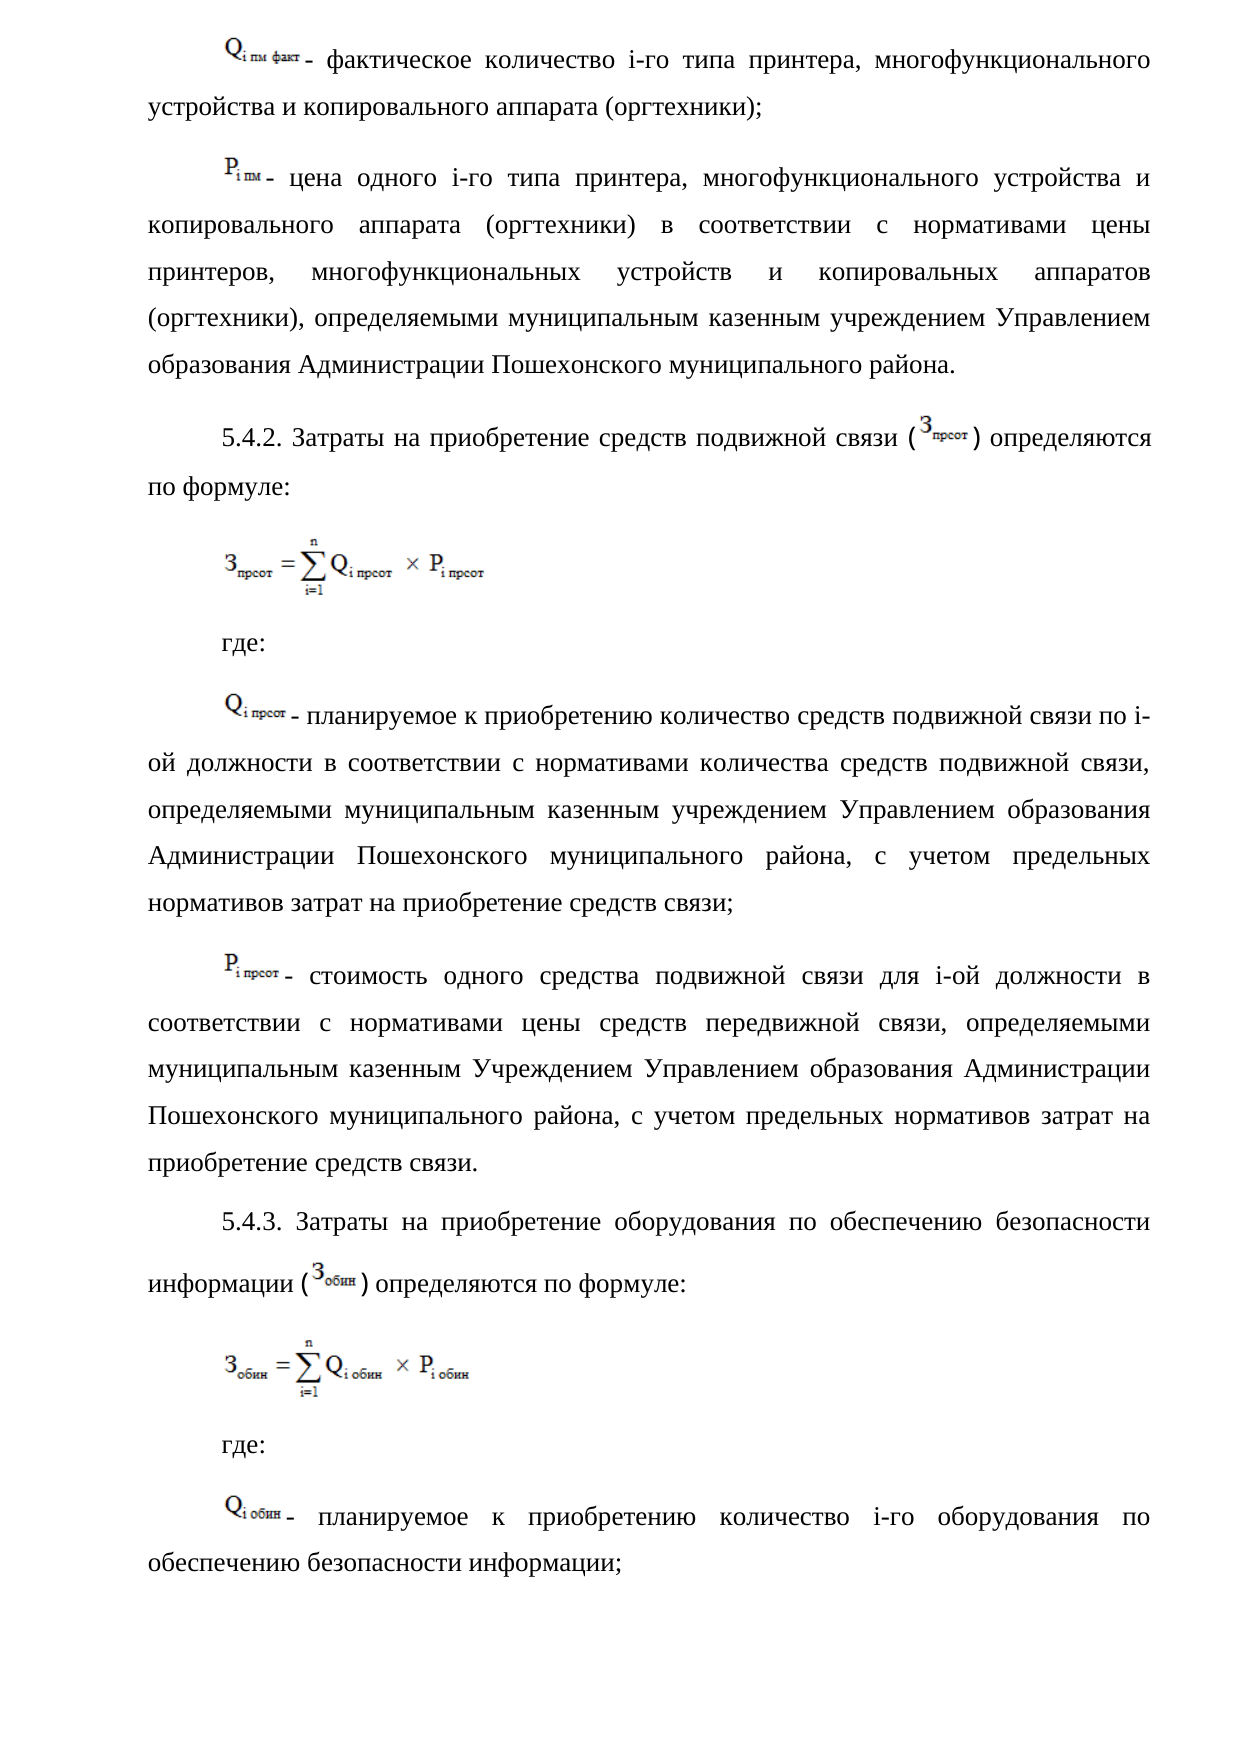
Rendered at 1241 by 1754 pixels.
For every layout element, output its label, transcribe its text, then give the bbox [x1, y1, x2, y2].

picture [221, 945, 284, 985]
text - планируемое к приобретению количество средств подвижной связи по i-ой должности в соответствии с нормативами количества средств подвижной связи, определяемыми муниципальным казенным учреждением Управлением образования Администрации Пошехонского муниципального района, с учетом предельных нормативов затрат на приобретение средств связи; [148, 686, 1152, 917]
picture [916, 407, 973, 447]
picture [221, 149, 266, 187]
picture [221, 529, 489, 600]
text где: [148, 626, 1152, 658]
text 5.4.2. Затраты на приобретение средств подвижной связи () определяются по формуле: [148, 407, 1152, 501]
picture [221, 1330, 474, 1402]
text 5.4.3. Затраты на приобретение оборудования по обеспечению безопасности информации () определяются по формуле: [148, 1205, 1152, 1300]
picture [308, 1254, 361, 1292]
picture [221, 29, 305, 69]
picture [221, 685, 291, 725]
text где: [148, 1428, 1152, 1459]
text - планируемое к приобретению количество i-го оборудования по обеспечению безопасности информации; [148, 1487, 1152, 1578]
text - фактическое количество i-го типа принтера, многофункционального устройства и копировального аппарата (оргтехники); [148, 29, 1152, 121]
picture [221, 1487, 286, 1525]
text - цена одного i-го типа принтера, многофункционального устройства и копировального аппарата (оргтехники) в соответствии с нормативами цены принтеров, многофункциональных устройств и копировальных аппаратов (оргтехники), определяемыми муниципальным казенным учреждением Управлением образования Администрации Пошехонского муниципального района. [148, 149, 1152, 379]
text - стоимость одного средства подвижной связи для i-ой должности в соответствии с нормативами цены средств передвижной связи, определяемыми муниципальным казенным Учреждением Управлением образования Администрации Пошехонского муниципального района, с учетом предельных нормативов затрат на приобретение средств связи. [148, 945, 1152, 1177]
